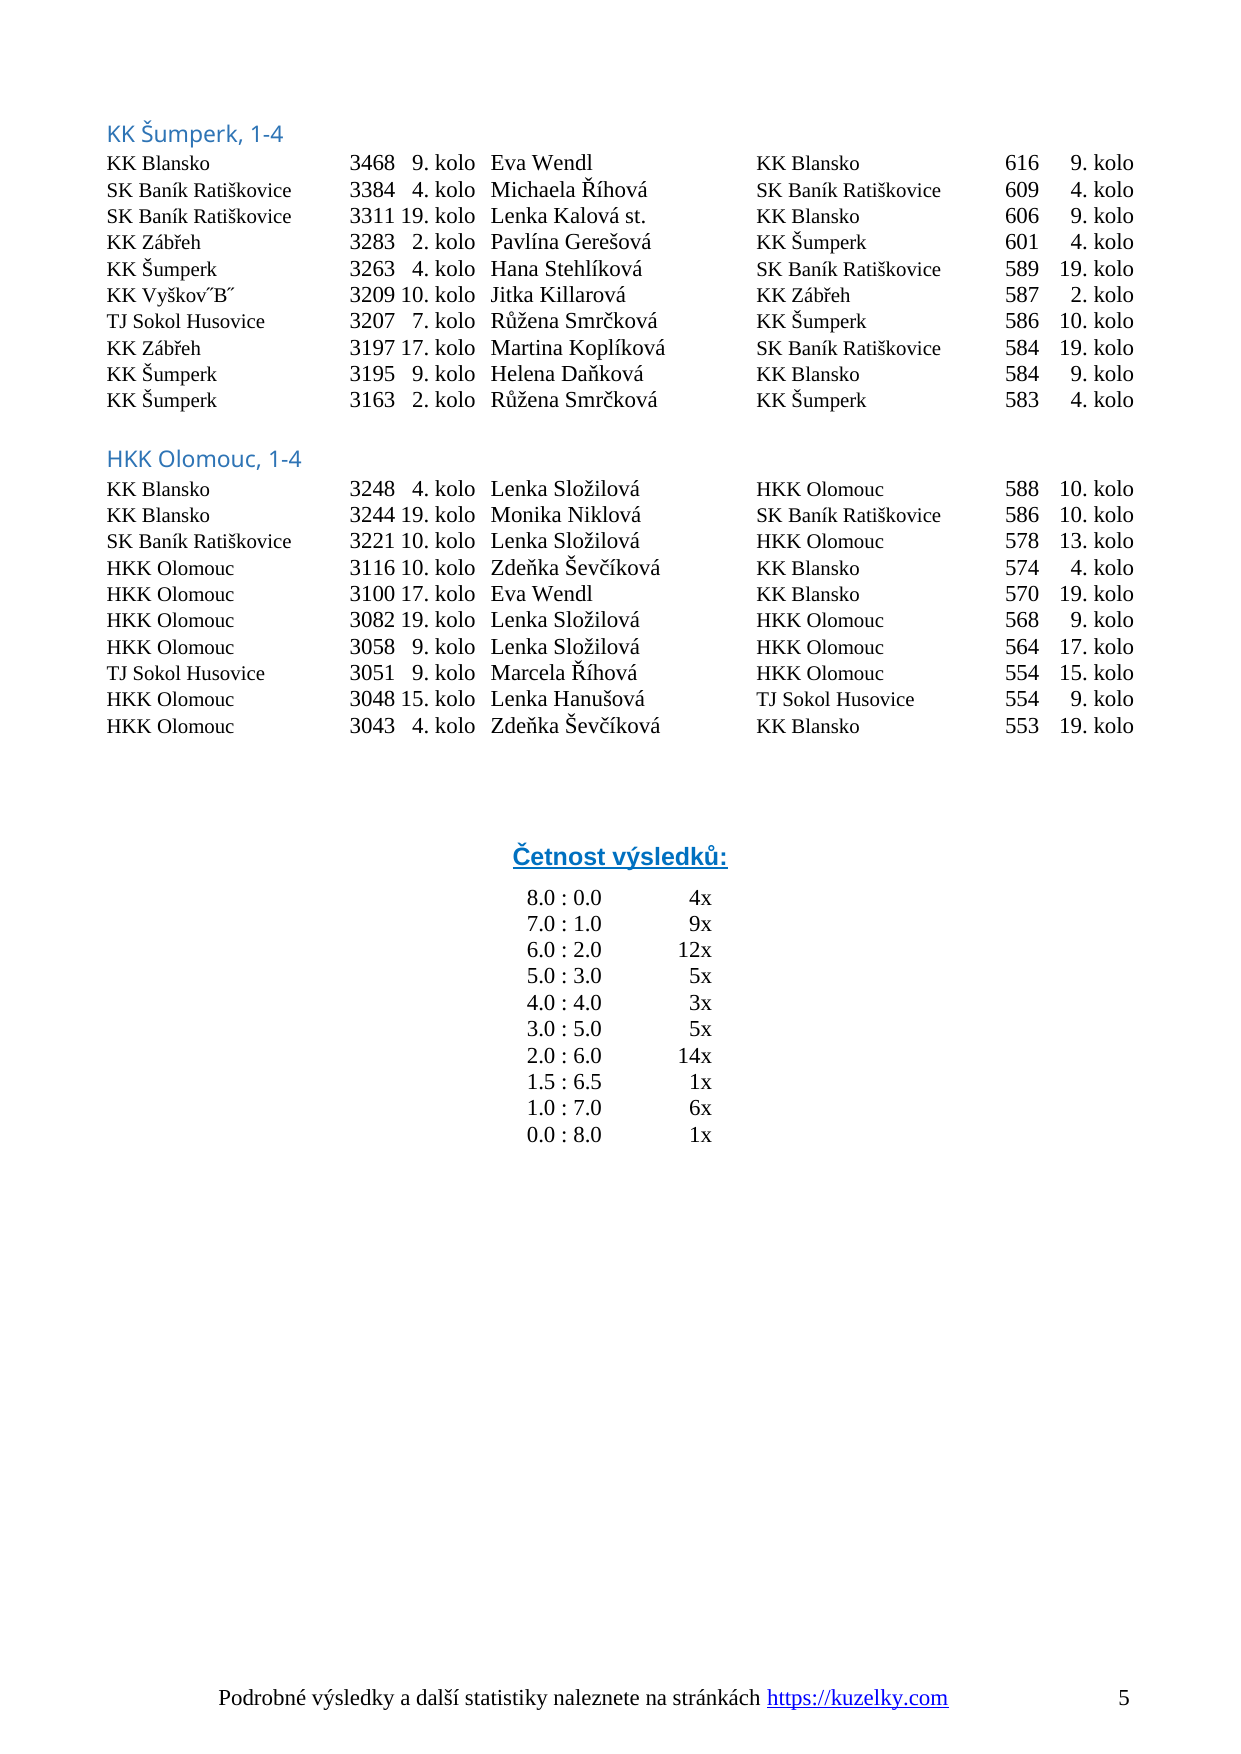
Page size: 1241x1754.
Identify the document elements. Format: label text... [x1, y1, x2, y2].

text TJ Sokol Husovice 3051 9. kolo Marcela Říhová HKK Olomouc 554 15. kolo [106, 659, 1134, 686]
text SK Baník Ratiškovice 3311 19. kolo Lenka Kalová st. KK Blansko 606 9. kolo [106, 202, 1134, 228]
text 1.0 : 7.0 6x [106, 1094, 1134, 1121]
text KK Zábřeh 3197 17. kolo Martina Koplíková SK Baník Ratiškovice 584 19. kolo [106, 334, 1134, 360]
text KK Šumperk 3263 4. kolo Hana Stehlíková SK Baník Ratiškovice 589 19. kolo [106, 255, 1134, 281]
text TJ Sokol Husovice 3207 7. kolo Růžena Smrčková KK Šumperk 586 10. kolo [106, 307, 1134, 334]
text HKK Olomouc 3058 9. kolo Lenka Složilová HKK Olomouc 564 17. kolo [106, 633, 1134, 659]
text 6.0 : 2.0 12x [106, 936, 1134, 963]
text KK Blansko 3248 4. kolo Lenka Složilová HKK Olomouc 588 10. kolo [106, 475, 1134, 501]
text SK Baník Ratiškovice 3384 4. kolo Michaela Říhová SK Baník Ratiškovice 609 4. kolo [106, 176, 1134, 202]
text 1.5 : 6.5 1x [106, 1068, 1134, 1094]
text 7.0 : 1.0 9x [106, 910, 1134, 936]
text KK Zábřeh 3283 2. kolo Pavlína Gerešová KK Šumperk 601 4. kolo [106, 228, 1134, 255]
text 2.0 : 6.0 14x [106, 1042, 1134, 1068]
text 8.0 : 0.0 4x [106, 883, 1134, 910]
text KK Blansko 3468 9. kolo Eva Wendl KK Blansko 616 9. kolo [106, 149, 1134, 176]
subtitle KK Šumperk, 1-4 [106, 118, 1134, 149]
text KK Šumperk 3163 2. kolo Růžena Smrčková KK Šumperk 583 4. kolo [106, 387, 1134, 413]
text 5.0 : 3.0 5x [106, 963, 1134, 989]
text HKK Olomouc 3116 10. kolo Zdeňka Ševčíková KK Blansko 574 4. kolo [106, 554, 1134, 580]
text 0.0 : 8.0 1x [106, 1121, 1134, 1147]
text HKK Olomouc 3082 19. kolo Lenka Složilová HKK Olomouc 568 9. kolo [106, 606, 1134, 633]
text KK Vyškov˝B˝ 3209 10. kolo Jitka Killarová KK Zábřeh 587 2. kolo [106, 281, 1134, 307]
text Četnost výsledků: [94, 842, 1145, 871]
subtitle HKK Olomouc, 1-4 [106, 443, 1134, 475]
text HKK Olomouc 3043 4. kolo Zdeňka Ševčíková KK Blansko 553 19. kolo [106, 712, 1134, 738]
text HKK Olomouc 3048 15. kolo Lenka Hanušová TJ Sokol Husovice 554 9. kolo [106, 686, 1134, 712]
text KK Šumperk 3195 9. kolo Helena Daňková KK Blansko 584 9. kolo [106, 360, 1134, 387]
text KK Blansko 3244 19. kolo Monika Niklová SK Baník Ratiškovice 586 10. kolo [106, 501, 1134, 527]
text HKK Olomouc 3100 17. kolo Eva Wendl KK Blansko 570 19. kolo [106, 580, 1134, 606]
text SK Baník Ratiškovice 3221 10. kolo Lenka Složilová HKK Olomouc 578 13. kolo [106, 527, 1134, 554]
text 3.0 : 5.0 5x [106, 1015, 1134, 1042]
text 4.0 : 4.0 3x [106, 989, 1134, 1015]
